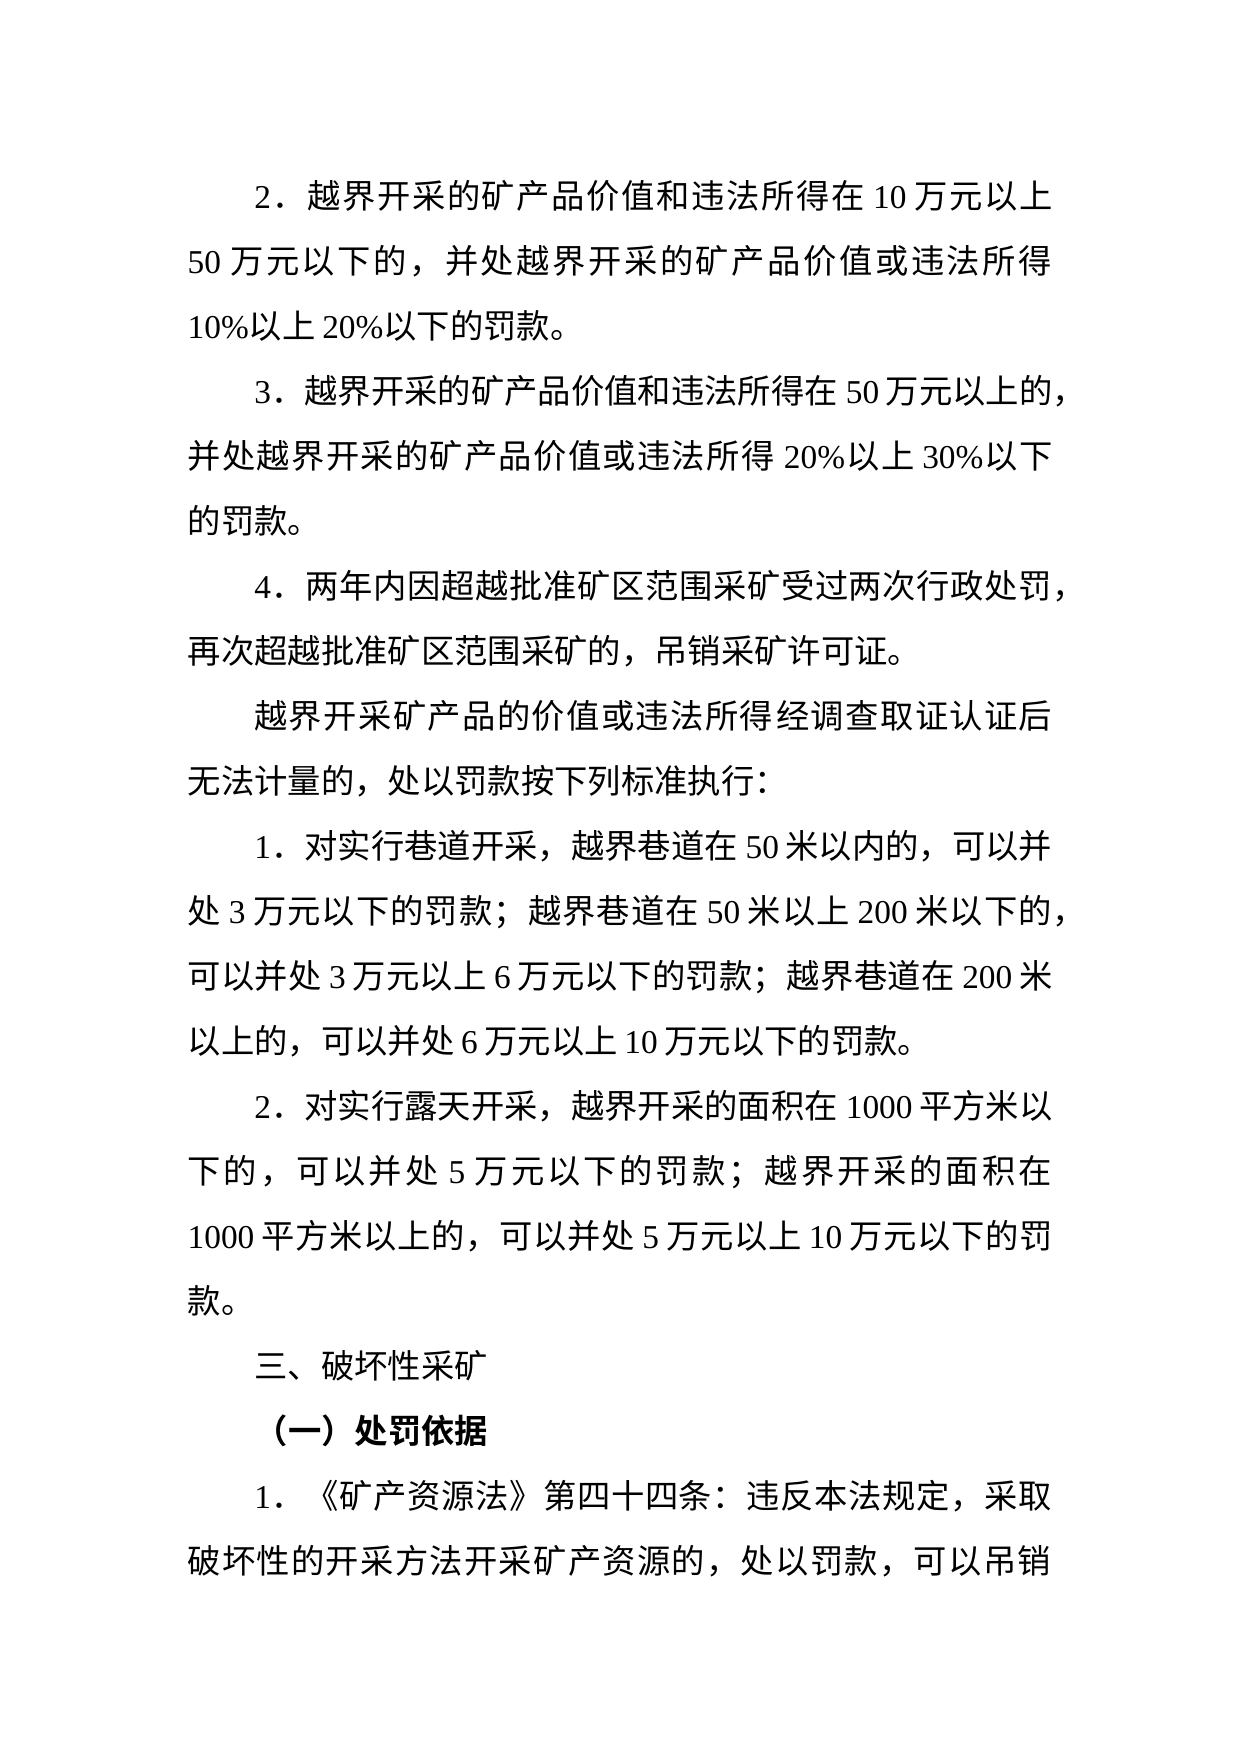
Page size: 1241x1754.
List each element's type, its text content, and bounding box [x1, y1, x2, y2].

text 4．两年内因超越批准矿区范围采矿受过两次行政处罚，再次超越批准矿区范围采矿的，吊销采矿许可证。 [187, 552, 1053, 682]
text 三、破坏性采矿 [187, 1332, 1053, 1397]
text （一）处罚依据 [187, 1397, 1053, 1462]
text 1．对实行巷道开采，越界巷道在50米以内的，可以并处3万元以下的罚款；越界巷道在50米以上200米以下的，可以并处3万元以上6万元以下的罚款；越界巷道在200米以上的，可以并处6万元以上10万元以下的罚款。 [187, 812, 1053, 1072]
text 越界开采矿产品的价值或违法所得经调查取证认证后无法计量的，处以罚款按下列标准执行： [187, 682, 1053, 812]
text 2．越界开采的矿产品价值和违法所得在10万元以上50万元以下的，并处越界开采的矿产品价值或违法所得10%以上20%以下的罚款。 [187, 162, 1053, 357]
text 3．越界开采的矿产品价值和违法所得在50万元以上的，并处越界开采的矿产品价值或违法所得20%以上30%以下的罚款。 [187, 357, 1053, 552]
text 2．对实行露天开采，越界开采的面积在1000平方米以下的，可以并处5万元以下的罚款；越界开采的面积在1000平方米以上的，可以并处5万元以上10万元以下的罚款。 [187, 1072, 1053, 1332]
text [187, 1462, 1053, 1592]
